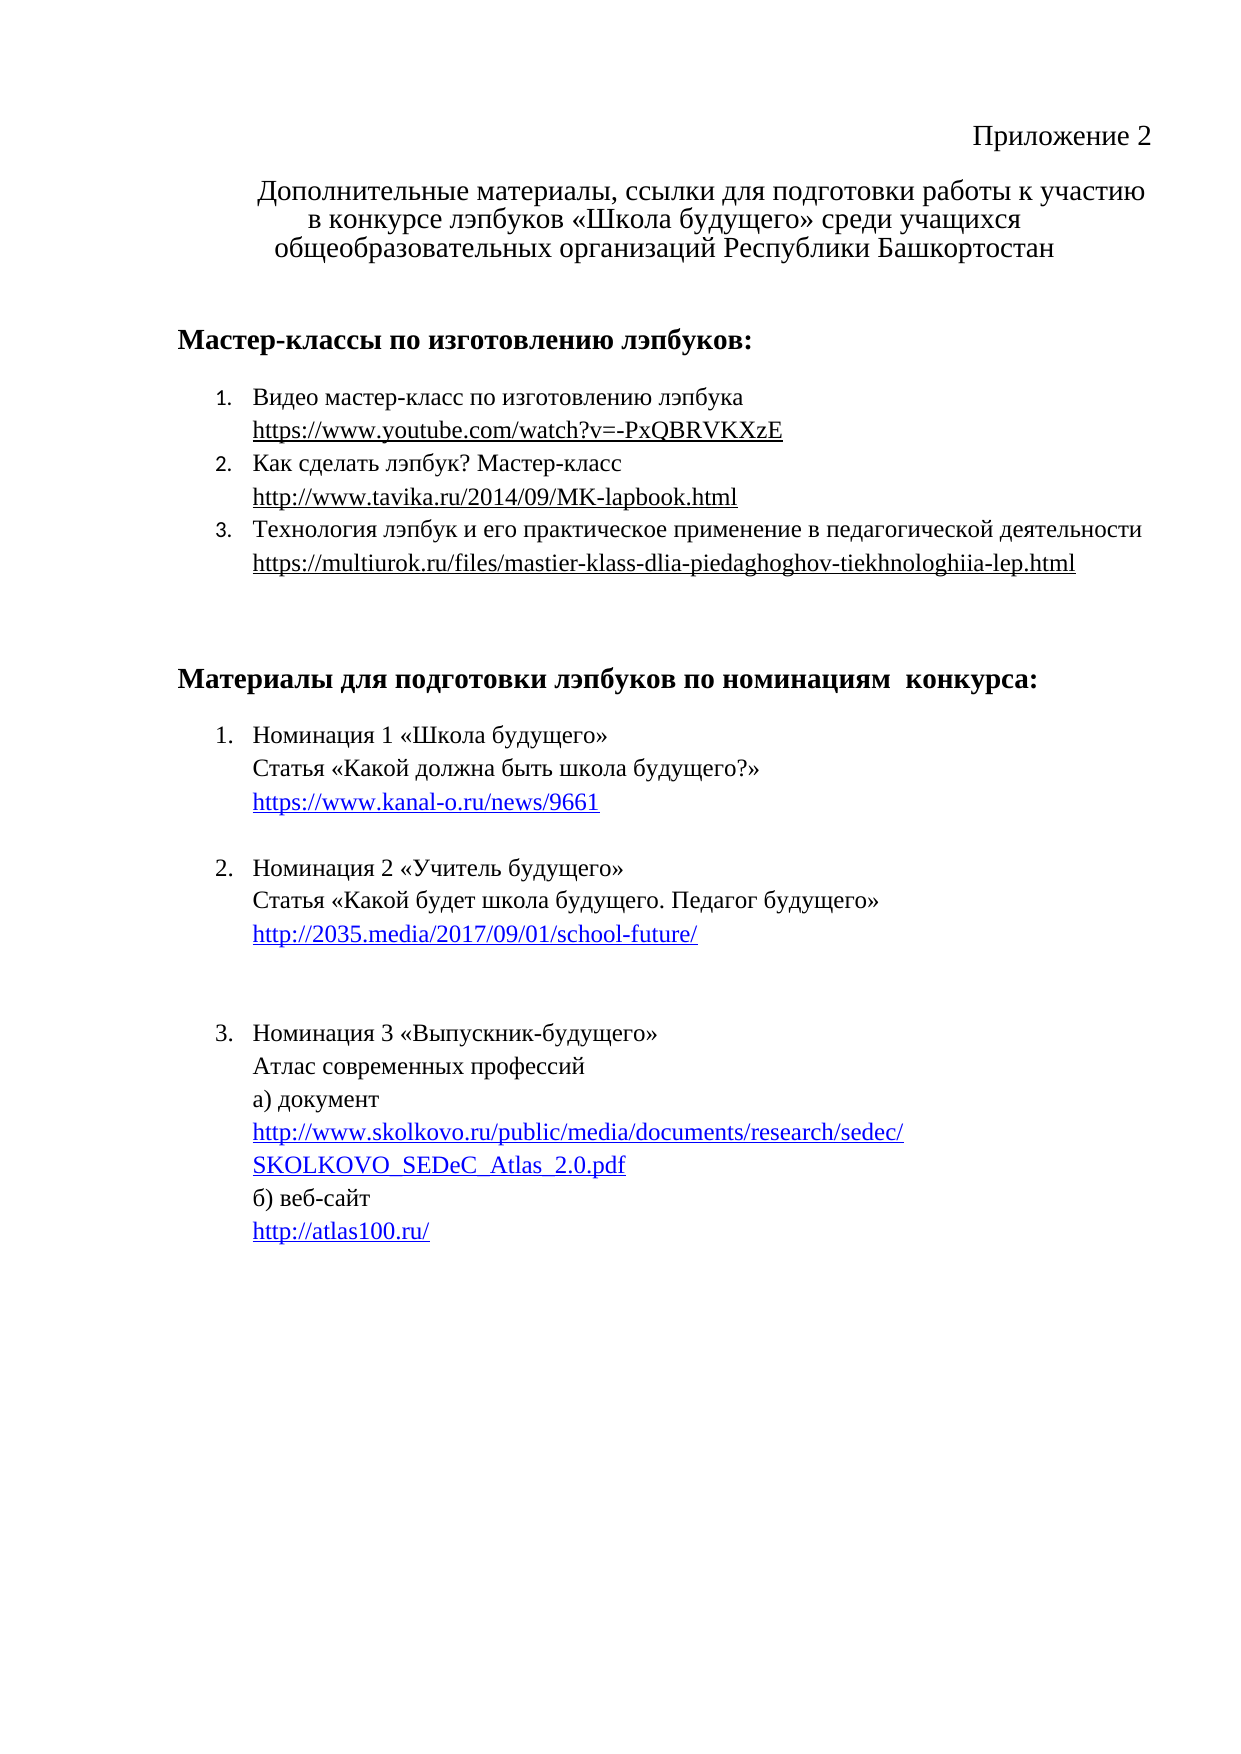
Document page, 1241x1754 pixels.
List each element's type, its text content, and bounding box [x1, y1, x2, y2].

list https://www.kanal-o.ru/news/9661 [252, 787, 1152, 815]
list Номинация 1 «Школа будущего» [215, 721, 1152, 749]
list Номинация 3 «Выпускник-будущего» [215, 1018, 1152, 1046]
list Как сделать лэпбук? Мастер-класс [215, 448, 1152, 477]
text Материалы для подготовки лэпбуков по номинациям конкурса: [177, 661, 1152, 695]
list http://atlas100.ru/ [252, 1216, 1152, 1244]
list http://www.skolkovo.ru/public/media/documents/research/sedec/SKOLKOVO_SEDeC_Atlas_2.0.pdf [252, 1117, 1152, 1178]
text Приложение 2 [177, 118, 1152, 152]
text Мастер-классы по изготовлению лэпбуков: [177, 322, 1152, 356]
list Атлас современных профессий [252, 1051, 1152, 1079]
list Статья «Какой будет школа будущего. Педагог будущего» [252, 886, 1152, 914]
list а) документ [252, 1084, 1152, 1112]
list Статья «Какой должна быть школа будущего?» [252, 753, 1152, 782]
list Номинация 2 «Учитель будущего» [215, 853, 1152, 881]
text Дополнительные материалы, ссылки для подготовки работы к участию в конкурсе лэпбуков «Школа будущего» среди учащихся общеобразовательных организаций Республики Башкортостан [177, 177, 1152, 263]
list http://2035.media/2017/09/01/school-future/ [252, 919, 1152, 947]
list http://www.tavika.ru/2014/09/MK-lapbook.html [252, 482, 1152, 510]
list https://multiurok.ru/files/mastier-klass-dlia-piedaghoghov-tiekhnologhiia-lep.html [252, 548, 1152, 577]
list б) веб-сайт [252, 1183, 1152, 1212]
list Технология лэпбук и его практическое применение в педагогической деятельности [215, 514, 1152, 544]
list Видео мастер-класс по изготовлению лэпбука https://www.youtube.com/watch?v=-PxQBRVKXzE [215, 382, 1152, 444]
